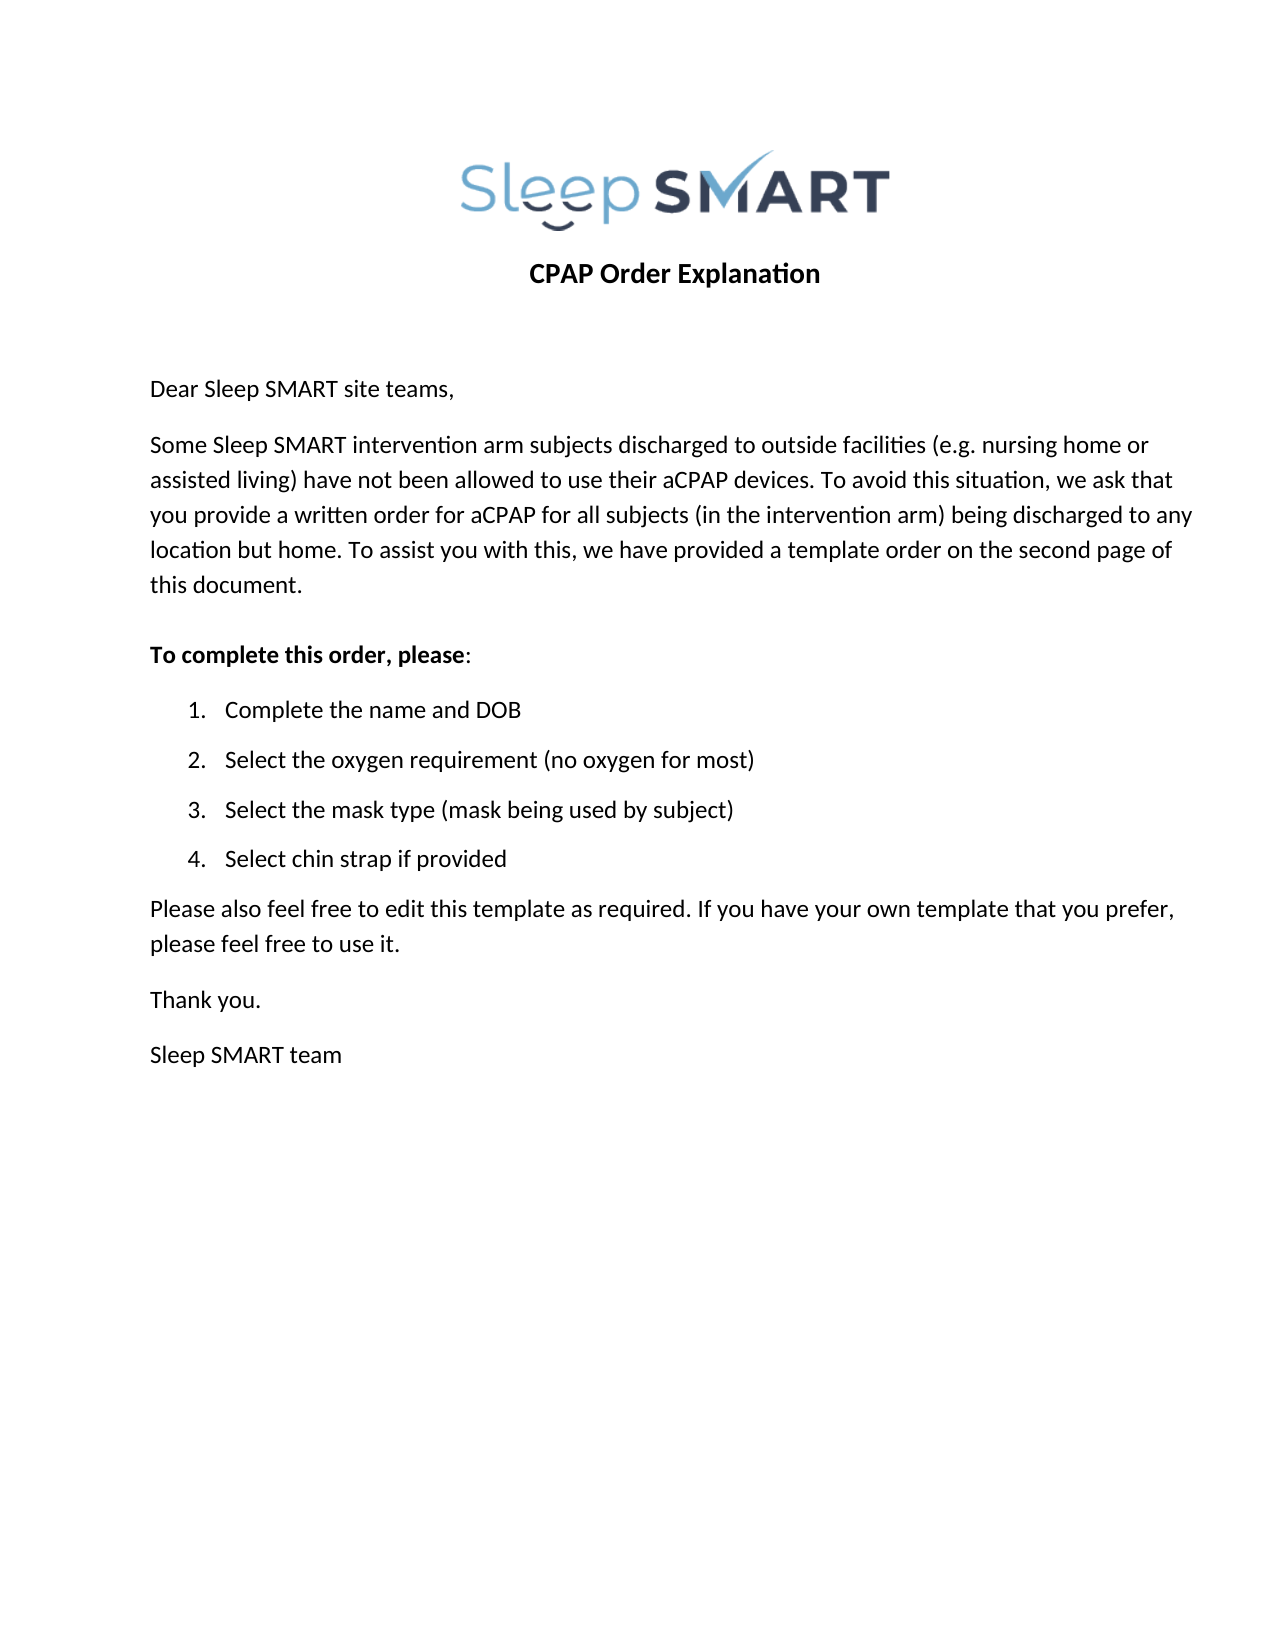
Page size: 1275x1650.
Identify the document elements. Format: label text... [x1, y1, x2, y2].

list Select chin strap if provided [187, 843, 1200, 874]
text CPAP Order Explanation [150, 255, 1200, 291]
text Please also feel free to edit this template as required. If you have your own template that you prefer, please feel free to use it. [150, 893, 1200, 958]
list Complete the name and DOB [187, 694, 1200, 725]
text Some Sleep SMART intervention arm subjects discharged to outside facilities (e.g. nursing home or assisted living) have not been allowed to use their aCPAP devices. To avoid this situation, we ask that you provide a written order for aCPAP for all subjects (in the intervention arm) being discharged to any location but home. To assist you with this, we have provided a template order on the second page of this document. To complete this order, please: [150, 429, 1200, 669]
list Select the oxygen requirement (no oxygen for most) [187, 744, 1200, 775]
text Thank you. [150, 984, 1200, 1014]
text Dear Sleep SMART site teams, [150, 373, 1200, 403]
picture [460, 150, 890, 231]
text Sleep SMART team [150, 1039, 1200, 1070]
list Select the mask type (mask being used by subject) [187, 794, 1200, 824]
